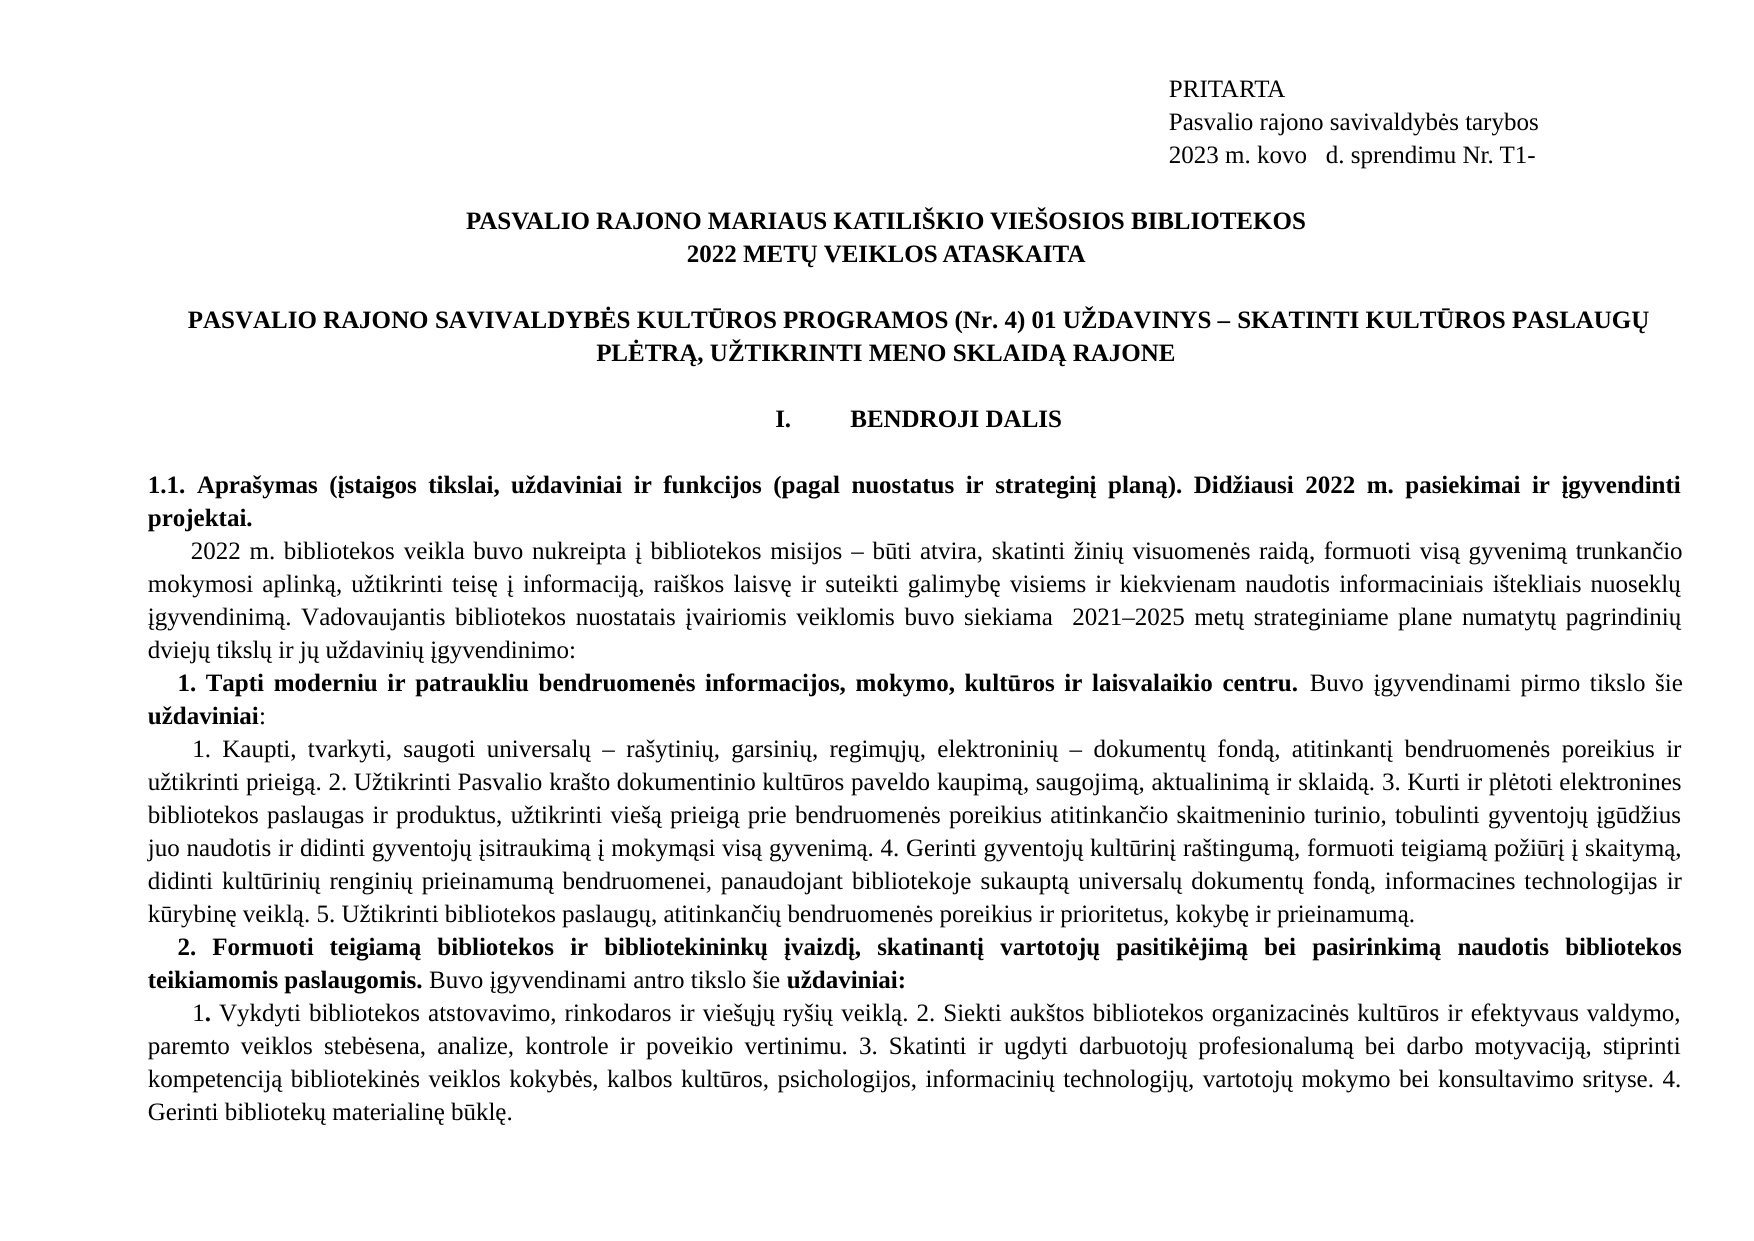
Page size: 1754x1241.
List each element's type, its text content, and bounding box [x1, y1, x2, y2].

list 2022 m. bibliotekos veikla buvo nukreipta į bibliotekos misijos – būti atvira, skatinti žinių visuomenės raidą, formuoti visą gyvenimą trunkančio mokymosi aplinką, užtikrinti teisę į informaciją, raiškos laisvę ir suteikti galimybę visiems ir kiekvienam naudotis informaciniais ištekliais nuoseklų įgyvendinimą. Vadovaujantis bibliotekos nuostatais įvairiomis veiklomis buvo siekiama 2021–2025 metų strateginiame plane numatytų pagrindinių dviejų tikslų ir jų uždavinių įgyvendinimo: [148, 536, 1683, 664]
list BENDROJI DALIS [154, 404, 1683, 433]
text Pasvalio rajono savivaldybės tarybos [1034, 107, 1683, 136]
text PASVALIO RAJONO SAVIVALDYBĖS KULTŪROS PROGRAMOS (Nr. 4) 01 UŽDAVINYS – SKATINTI KULTŪROS PASLAUGŲ PLĖTRĄ, UŽTIKRINTI MENO SKLAIDĄ RAJONE [89, 305, 1683, 367]
list 1. Kaupti, tvarkyti, saugoti universalų – rašytinių, garsinių, regimųjų, elektroninių – dokumentų fondą, atitinkantį bendruomenės poreikius ir užtikrinti prieigą. 2. Užtikrinti Pasvalio krašto dokumentinio kultūros paveldo kaupimą, saugojimą, aktualinimą ir sklaidą. 3. Kurti ir plėtoti elektronines bibliotekos paslaugas ir produktus, užtikrinti viešą prieigą prie bendruomenės poreikius atitinkančio skaitmeninio turinio, tobulinti gyventojų įgūdžius juo naudotis ir didinti gyventojų įsitraukimą į mokymąsi visą gyvenimą. 4. Gerinti gyventojų kultūrinį raštingumą, formuoti teigiamą požiūrį į skaitymą, didinti kultūrinių renginių prieinamumą bendruomenei, panaudojant bibliotekoje sukauptą universalų dokumentų fondą, informacines technologijas ir kūrybinę veiklą. 5. Užtikrinti bibliotekos paslaugų, atitinkančių bendruomenės poreikius ir prioritetus, kokybę ir prieinamumą. [148, 734, 1683, 928]
list 1.1. Aprašymas (įstaigos tikslai, uždaviniai ir funkcijos (pagal nuostatus ir strateginį planą). Didžiausi 2022 m. pasiekimai ir įgyvendinti projektai. [148, 470, 1683, 532]
text PRITARTA [1034, 74, 1683, 103]
text PASVALIO RAJONO MARIAUS KATILIŠKIO VIEŠOSIOS BIBLIOTEKOS [89, 206, 1683, 235]
list 1. Tapti moderniu ir patraukliu bendruomenės informacijos, mokymo, kultūros ir laisvalaikio centru. Buvo įgyvendinami pirmo tikslo šie uždaviniai: [148, 668, 1683, 730]
list 1. Vykdyti bibliotekos atstovavimo, rinkodaros ir viešųjų ryšių veiklą. 2. Siekti aukštos bibliotekos organizacinės kultūros ir efektyvaus valdymo, paremto veiklos stebėsena, analize, kontrole ir poveikio vertinimu. 3. Skatinti ir ugdyti darbuotojų profesionalumą bei darbo motyvaciją, stiprinti kompetenciją bibliotekinės veiklos kokybės, kalbos kultūros, psichologijos, informacinių technologijų, vartotojų mokymo bei konsultavimo srityse. 4. Gerinti bibliotekų materialinę būklę. [148, 998, 1683, 1126]
text 2023 m. kovo d. sprendimu Nr. T1- [1034, 140, 1683, 169]
text 2022 METŲ VEIKLOS ATASKAITA [89, 239, 1683, 268]
list 2. Formuoti teigiamą bibliotekos ir bibliotekininkų įvaizdį, skatinantį vartotojų pasitikėjimą bei pasirinkimą naudotis bibliotekos teikiamomis paslaugomis. Buvo įgyvendinami antro tikslo šie uždaviniai: [148, 932, 1683, 994]
